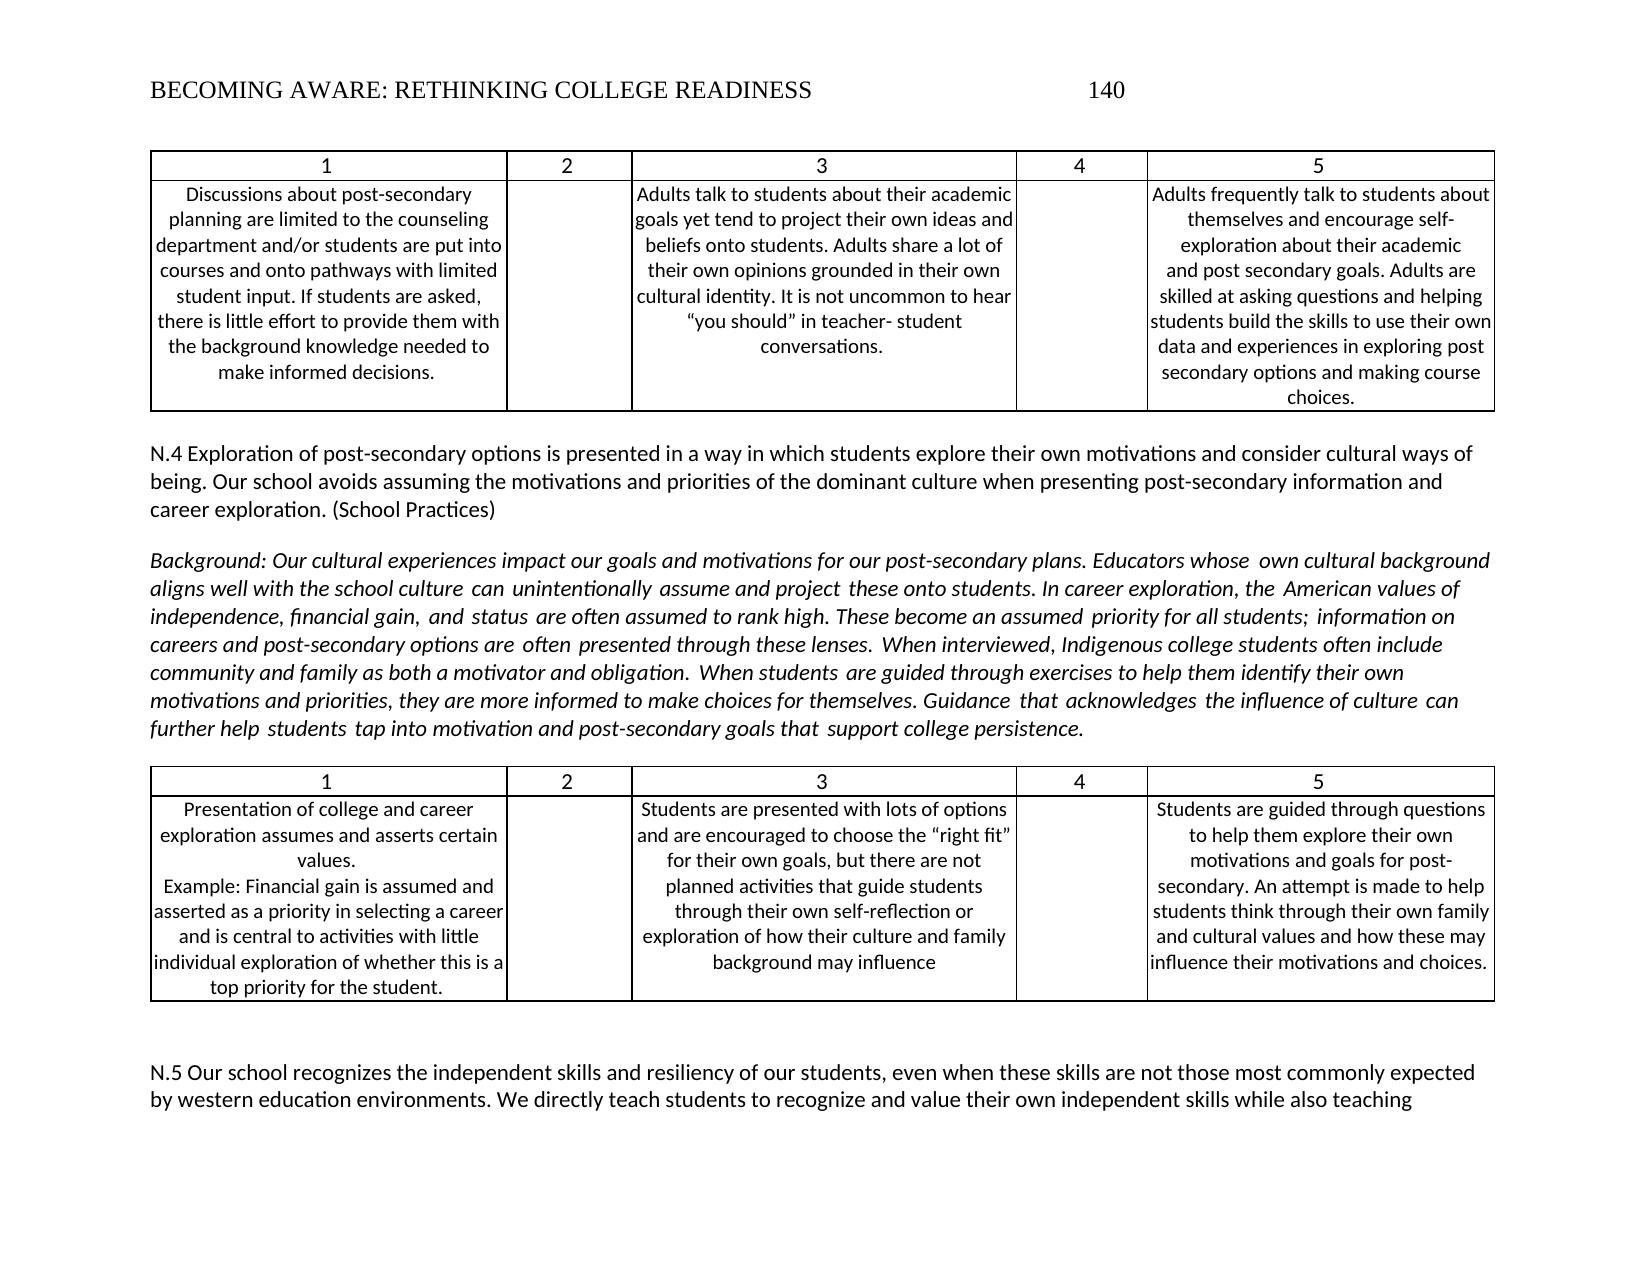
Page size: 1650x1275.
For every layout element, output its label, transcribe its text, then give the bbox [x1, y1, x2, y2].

table_cell Students are guided through questions to help them explore their own motivations and goals for post-secondary. An attempt is made to help students think through their own family and cultural values and how these may influence their motivations and choices. [1148, 797, 1494, 1000]
table_cell Adults talk to students about their academic goals yet tend to project their own ideas and beliefs onto students. Adults share a lot of their own opinions grounded in their own cultural identity. It is not uncommon to hear “you should” in teacher- student conversations. [633, 181, 1016, 410]
table_header 5 [1148, 152, 1494, 179]
table_header 1 [152, 152, 506, 179]
table_header 3 [633, 767, 1016, 795]
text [150, 1058, 1500, 1114]
table_cell [1017, 797, 1147, 1000]
table_header 4 [1017, 767, 1147, 795]
table_cell Discussions about post-secondary planning are limited to the counseling department and/or students are put into courses and onto pathways with limited student input. If students are asked, there is little effort to provide them with the background knowledge needed to make informed decisions. [152, 181, 506, 410]
table_header 2 [508, 767, 631, 795]
table_cell Presentation of college and career exploration assumes and asserts certain values. Example: Financial gain is assumed and asserted as a priority in selecting a career and is central to activities with little individual exploration of whether this is a top priority for the student. [152, 797, 506, 1000]
table_header 3 [633, 152, 1016, 179]
table_cell [1017, 181, 1147, 410]
text N.4 Exploration of post-secondary options is presented in a way in which students explore their own motivations and consider cultural ways of being. Our school avoids assuming the motivations and priorities of the dominant culture when presenting post-secondary information and career exploration. (School Practices) [150, 439, 1500, 523]
table_header 4 [1017, 152, 1147, 179]
table_cell Adults frequently talk to students about themselves and encourage self-exploration about their academic and post secondary goals. Adults are skilled at asking questions and helping students build the skills to use their own data and experiences in exploring post secondary options and making course choices. [1148, 181, 1494, 410]
text Background: Our cultural experiences impact our goals and motivations for our post-secondary plans. Educators whose own cultural background aligns well with the school culture can unintentionally assume and project these onto students. In career exploration, the American values of independence, financial gain, and status are often assumed to rank high. These become an assumed priority for all students; information on careers and post-secondary options are often presented through these lenses. When interviewed, Indigenous college students often include community and family as both a motivator and obligation. When students are guided through exercises to help them identify their own motivations and priorities, they are more informed to make choices for themselves. Guidance that acknowledges the influence of culture can further help students tap into motivation and post-secondary goals that support college persistence. [150, 546, 1500, 743]
table_header 1 [152, 767, 506, 795]
table_cell [508, 797, 631, 1000]
table_header 5 [1148, 767, 1494, 795]
table_cell [508, 181, 631, 410]
table_header 2 [508, 152, 631, 179]
table_cell Students are presented with lots of options and are encouraged to choose the “right fit” for their own goals, but there are not planned activities that guide students through their own self-reflection or exploration of how their culture and family background may influence [633, 797, 1016, 1000]
